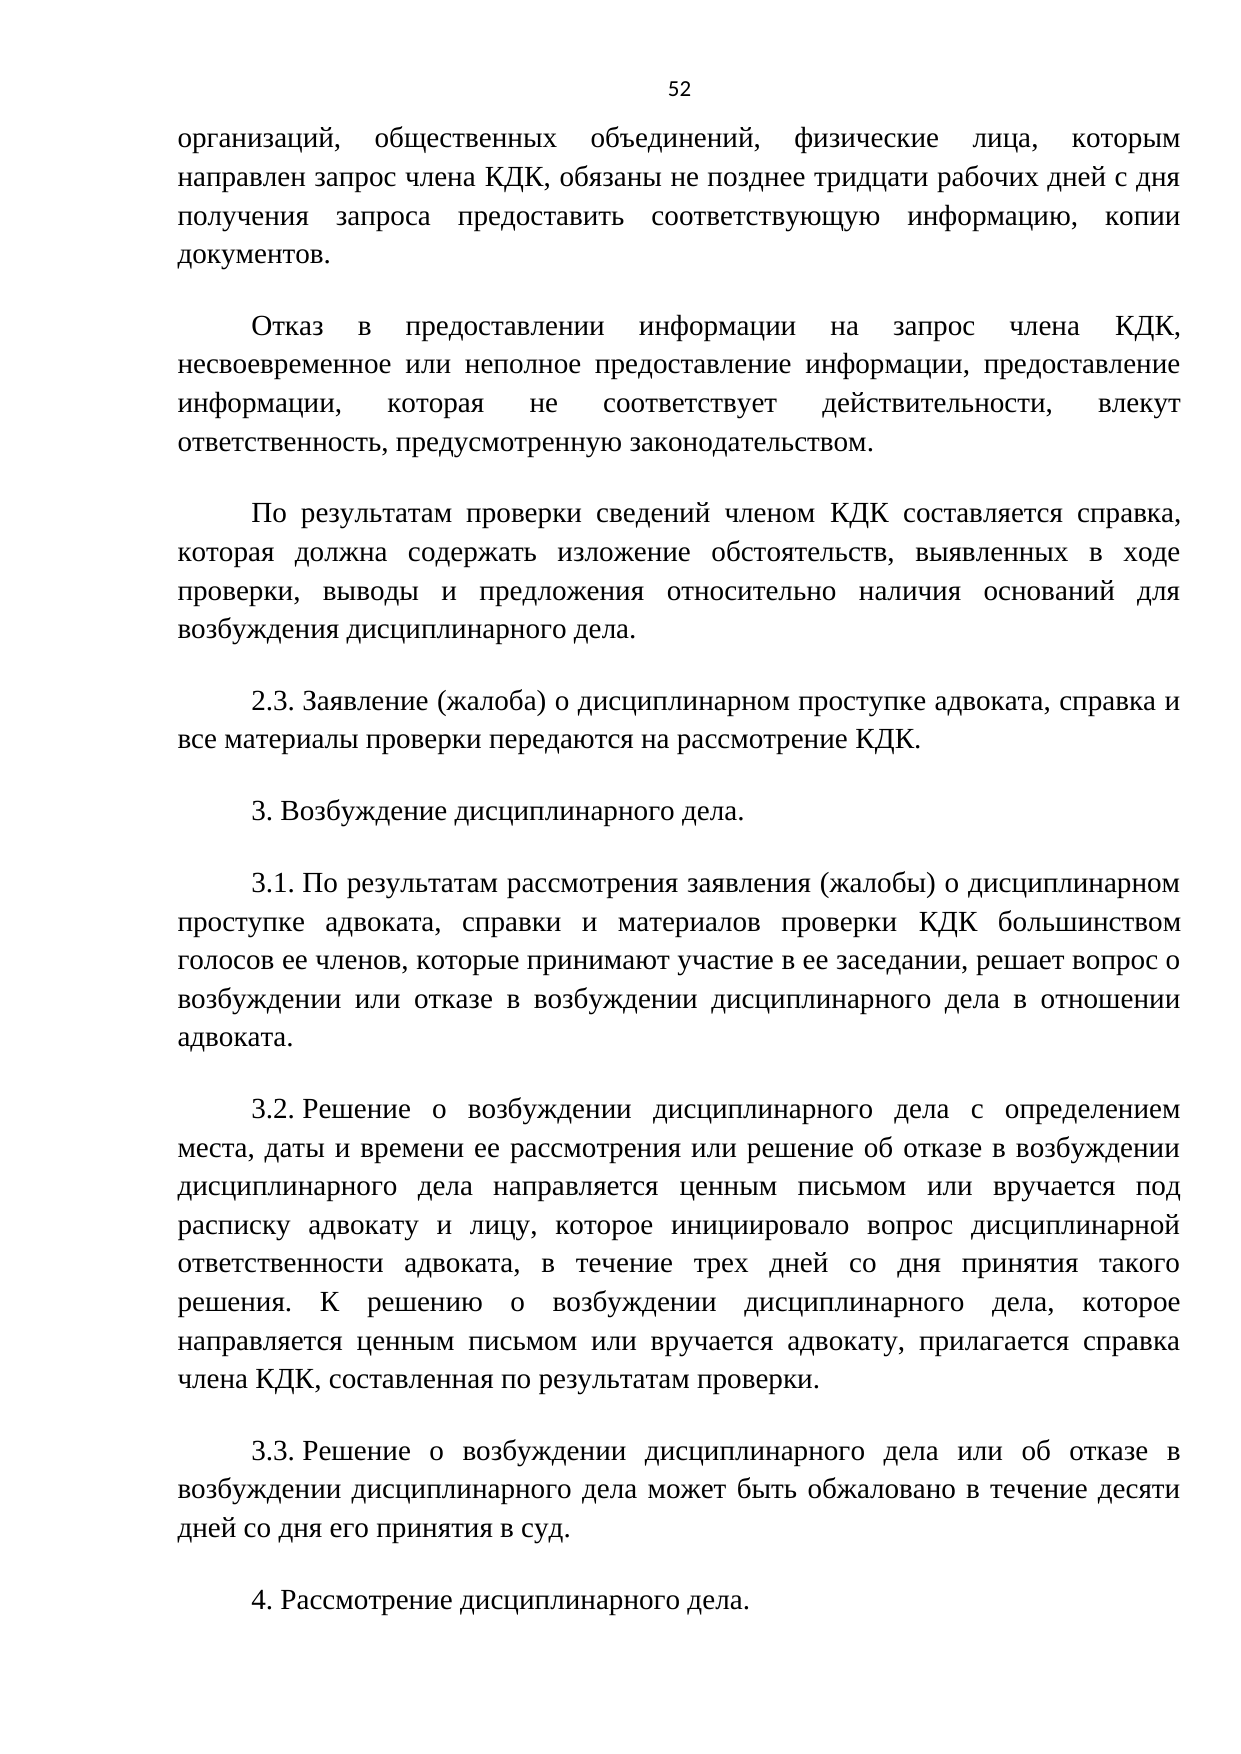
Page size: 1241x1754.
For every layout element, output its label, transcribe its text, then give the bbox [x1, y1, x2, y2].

text 3. Возбуждение дисциплинарного дела. [177, 793, 1181, 827]
text Отказ в предоставлении информации на запрос члена КДК, несвоевременное или неполное предоставление информации, предоставление информации, которая не соответствует действительности, влекут ответственность, предусмотренную законодательством. [177, 308, 1181, 457]
text 3.1. По результатам рассмотрения заявления (жалобы) о дисциплинарном проступке адвоката, справки и материалов проверки КДК большинством голосов ее членов, которые принимают участие в ее заседании, решает вопрос о возбуждении или отказе в возбуждении дисциплинарного дела в отношении адвоката. [177, 865, 1181, 1053]
text 2.3. Заявление (жалоба) о дисциплинарном проступке адвоката, справка и все материалы проверки передаются на рассмотрение КДК. [177, 683, 1181, 755]
text 3.3. Решение о возбуждении дисциплинарного дела или об отказе в возбуждении дисциплинарного дела может быть обжаловано в течение десяти дней со дня его принятия в суд. [177, 1433, 1181, 1544]
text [177, 121, 1181, 270]
text 3.2. Решение о возбуждении дисциплинарного дела с определением места, даты и времени ее рассмотрения или решение об отказе в возбуждении дисциплинарного дела направляется ценным письмом или вручается под расписку адвокату и лицу, которое инициировало вопрос дисциплинарной ответственности адвоката, в течение трех дней со дня принятия такого решения. К решению о возбуждении дисциплинарного дела, которое направляется ценным письмом или вручается адвокату, прилагается справка члена КДК, составленная по результатам проверки. [177, 1091, 1181, 1395]
text По результатам проверки сведений членом КДК составляется справка, которая должна содержать изложение обстоятельств, выявленных в ходе проверки, выводы и предложения относительно наличия оснований для возбуждения дисциплинарного дела. [177, 496, 1181, 645]
text 4. Рассмотрение дисциплинарного дела. [177, 1582, 1181, 1616]
